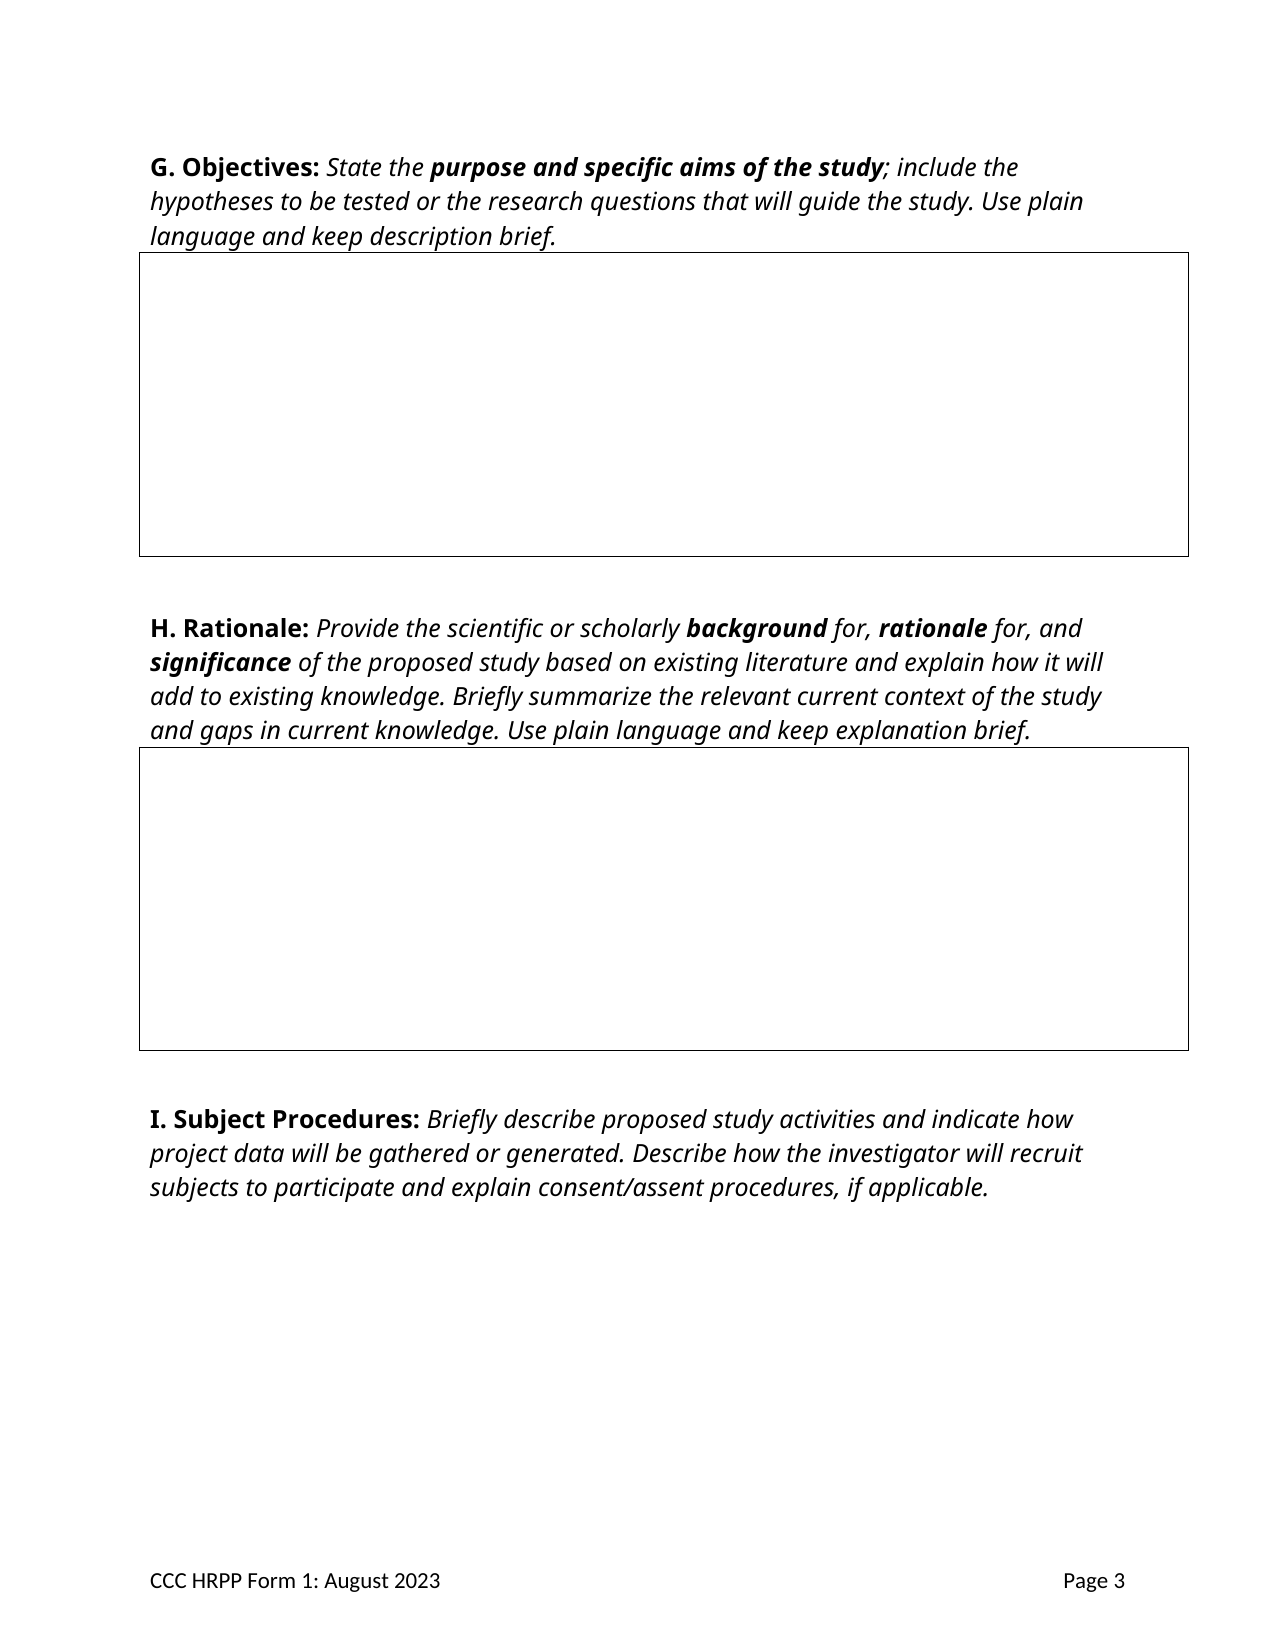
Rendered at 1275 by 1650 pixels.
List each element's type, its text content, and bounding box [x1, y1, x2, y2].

table_header [140, 748, 1188, 1050]
text I. Subject Procedures: Briefly describe proposed study activities and indicate how project data will be gathered or generated. Describe how the investigator will recruit subjects to participate and explain consent/assent procedures, if applicable. [150, 1102, 1125, 1204]
table_header [140, 253, 1188, 556]
text H. Rationale: Provide the scientific or scholarly background for, rationale for, and significance of the proposed study based on existing literature and explain how it will add to existing knowledge. Briefly summarize the relevant current context of the study and gaps in current knowledge. Use plain language and keep explanation brief. [150, 610, 1125, 747]
text G. Objectives: State the purpose and specific aims of the study; include the hypotheses to be tested or the research questions that will guide the study. Use plain language and keep description brief. [150, 150, 1125, 252]
